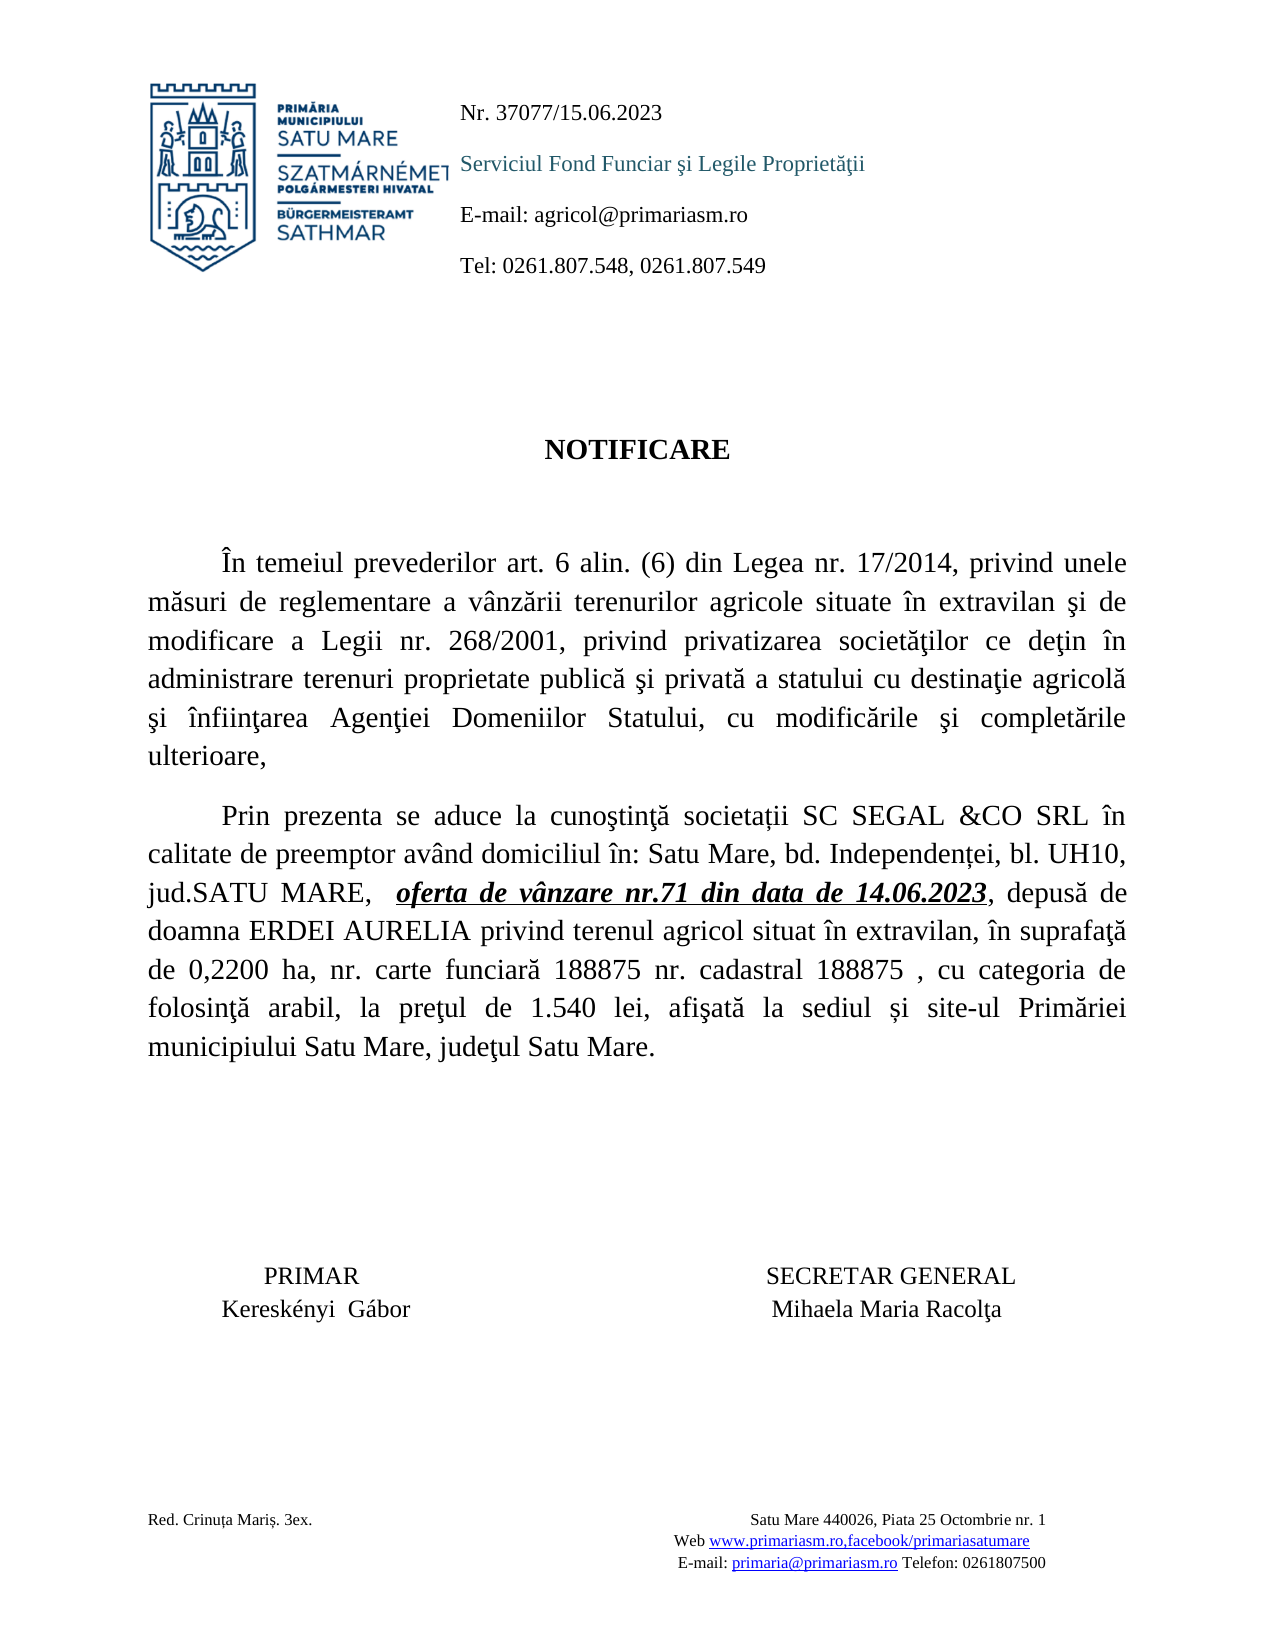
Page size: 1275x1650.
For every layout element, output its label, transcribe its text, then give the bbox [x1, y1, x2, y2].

picture [140, 73, 449, 284]
text În temeiul prevederilor <LLNK 12014 17 12 242 6 38>art. 6 alin. (6) din Legea nr. 17/2014, privind unele măsuri de reglementare a vânzării terenurilor agricole situate în extravilan şi de modificare a <LLNK 12001 268 12 2I1 0 18>Legii nr. 268/2001, privind privatizarea societăţilor ce deţin în administrare terenuri proprietate publică şi privată a statului cu destinaţie agricolă şi înfiinţarea Agenţiei Domeniilor Statului, cu modificările şi completările ulterioare, [148, 546, 1127, 772]
text Prin prezenta se aduce la cunoştinţă societații SC SEGAL &CO SRL în calitate de preemptor având domiciliul în: Satu Mare, bd. Independenței, bl. UH10, jud.SATU MARE, oferta de vânzare nr.71 din data de 14.06.2023, depusă de doamna ERDEI AURELIA privind terenul agricol situat în extravilan, în suprafaţă de 0,2200 ha, nr. carte funciară 188875 nr. cadastral 188875 , cu categoria de folosinţă arabil, la preţul de 1.540 lei, afişată la sediul și site-ul Primăriei municipiului Satu Mare, judeţul Satu Mare. [148, 798, 1127, 1062]
text Kereskényi Gábor Mihaela Maria Racolţa [148, 1294, 1127, 1323]
text PRIMAR SECRETAR GENERAL [148, 1261, 1127, 1289]
text NOTIFICARE [148, 432, 1127, 466]
